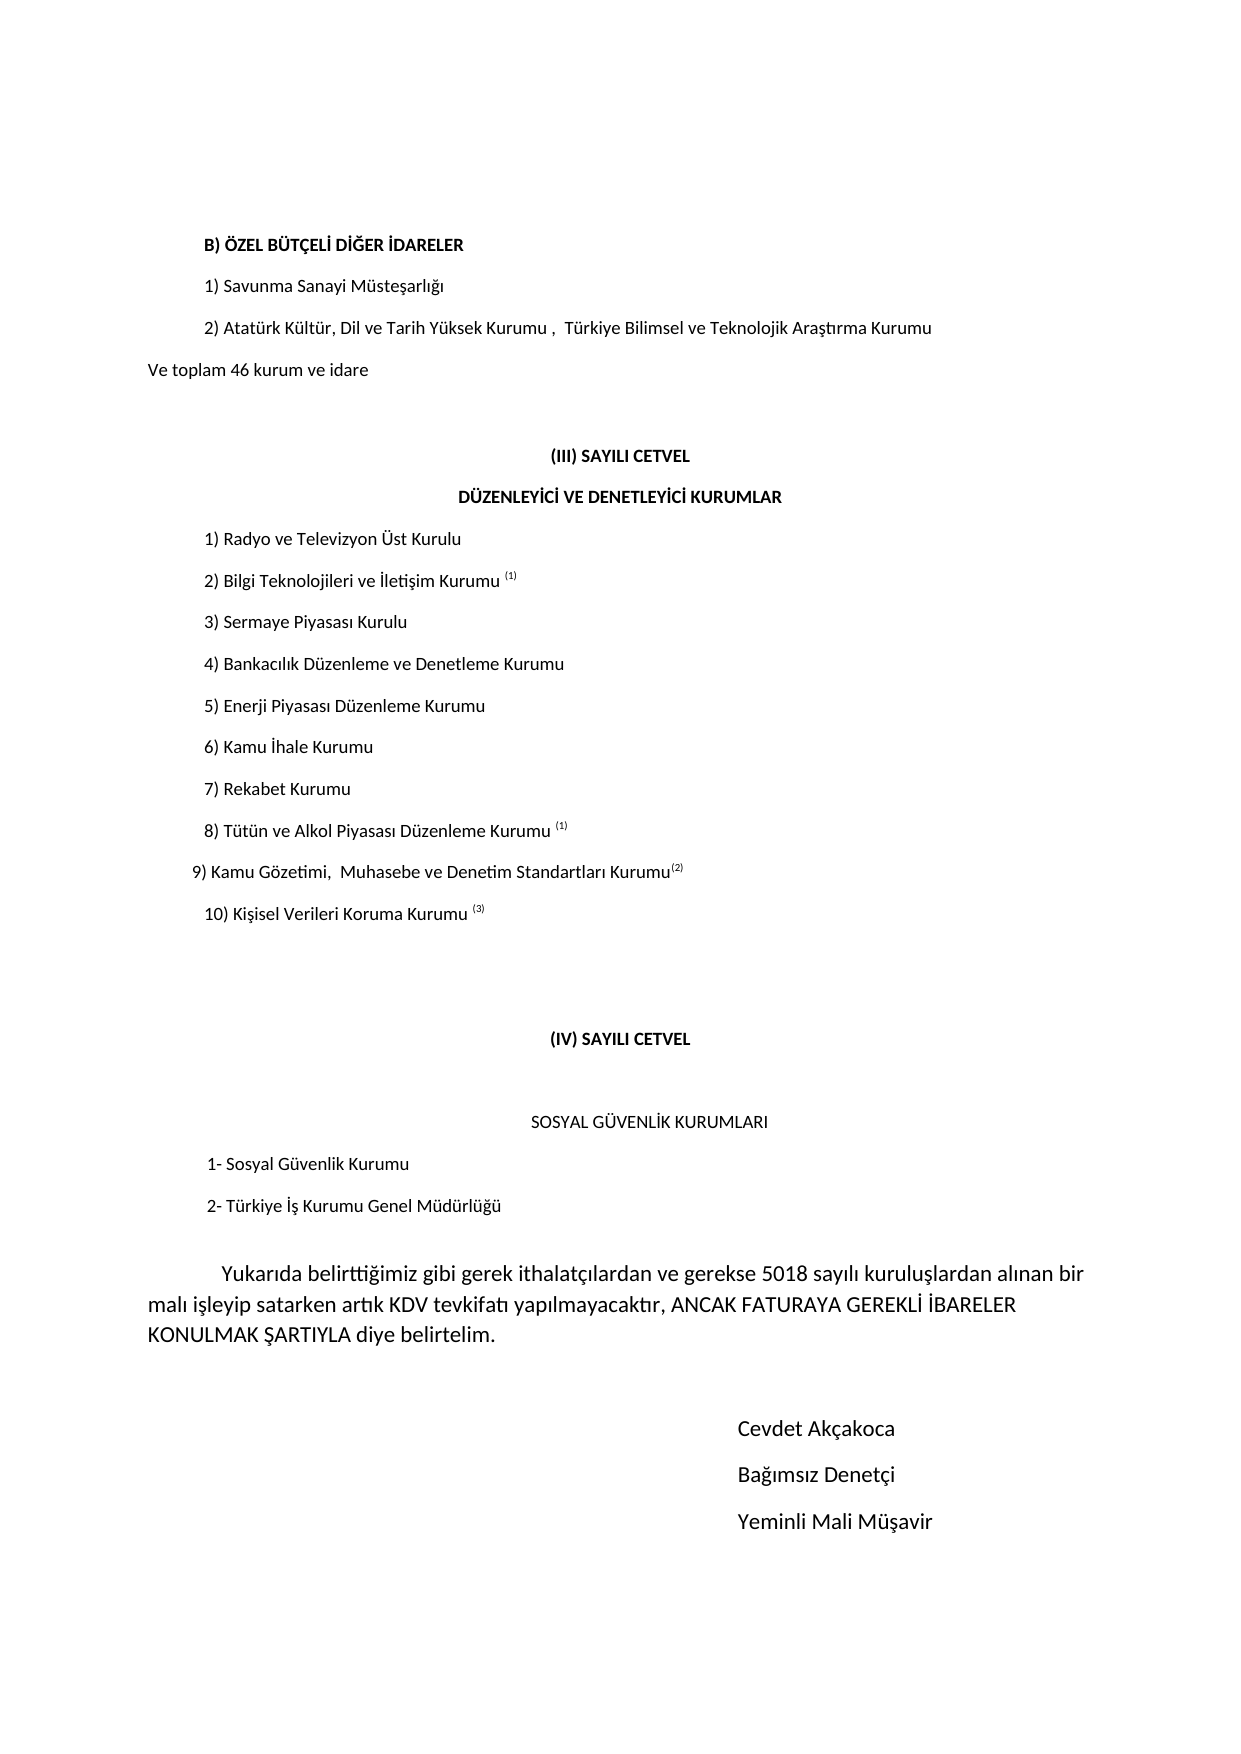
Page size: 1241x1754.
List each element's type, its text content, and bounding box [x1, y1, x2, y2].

text SOSYAL GÜVENLİK KURUMLARI [148, 1109, 1093, 1134]
text Cevdet Akçakoca [148, 1414, 1093, 1442]
text (IV) SAYILI CETVEL [148, 1026, 1093, 1051]
text 1- Sosyal Güvenlik Kurumu [148, 1151, 1093, 1176]
text 2) Atatürk Kültür, Dil ve Tarih Yüksek Kurumu , Türkiye Bilimsel ve Teknolojik Araştırma Kurumu [148, 314, 1093, 339]
text 6) Kamu İhale Kurumu [148, 734, 1093, 759]
text Bağımsız Denetçi [148, 1461, 1093, 1488]
text 2) Bilgi Teknolojileri ve İletişim Kurumu (1) [148, 567, 1093, 592]
text Ve toplam 46 kurum ve idare [148, 356, 1093, 381]
text 5) Enerji Piyasası Düzenleme Kurumu [148, 692, 1093, 717]
text Yukarıda belirttiğimiz gibi gerek ithalatçılardan ve gerekse 5018 sayılı kuruluşlardan alınan bir malı işleyip satarken artık KDV tevkifatı yapılmayacaktır, ANCAK FATURAYA GEREKLİ İBARELER KONULMAK ŞARTIYLA diye belirtelim. [148, 1259, 1093, 1348]
text (III) SAYILI CETVEL [148, 442, 1093, 467]
text DÜZENLEYİCİ VE DENETLEYİCİ KURUMLAR [148, 484, 1093, 509]
text 1) Radyo ve Televizyon Üst Kurulu [148, 526, 1093, 551]
text 2- Türkiye İş Kurumu Genel Müdürlüğü [148, 1192, 1093, 1217]
text Yeminli Mali Müşavir [148, 1507, 1093, 1535]
text 1) Savunma Sanayi Müsteşarlığı [148, 273, 1093, 298]
text 10) Kişisel Verileri Koruma Kurumu (3) [148, 901, 1093, 926]
text 8) Tütün ve Alkol Piyasası Düzenleme Kurumu (1) [148, 817, 1093, 842]
text 7) Rekabet Kurumu [148, 776, 1093, 801]
text 9) Kamu Gözetimi, Muhasebe ve Denetim Standartları Kurumu(2) [148, 859, 1093, 884]
text 4) Bankacılık Düzenleme ve Denetleme Kurumu [148, 651, 1093, 676]
text B) ÖZEL BÜTÇELİ DİĞER İDARELER [148, 231, 1093, 256]
text 3) Sermaye Piyasası Kurulu [148, 609, 1093, 634]
